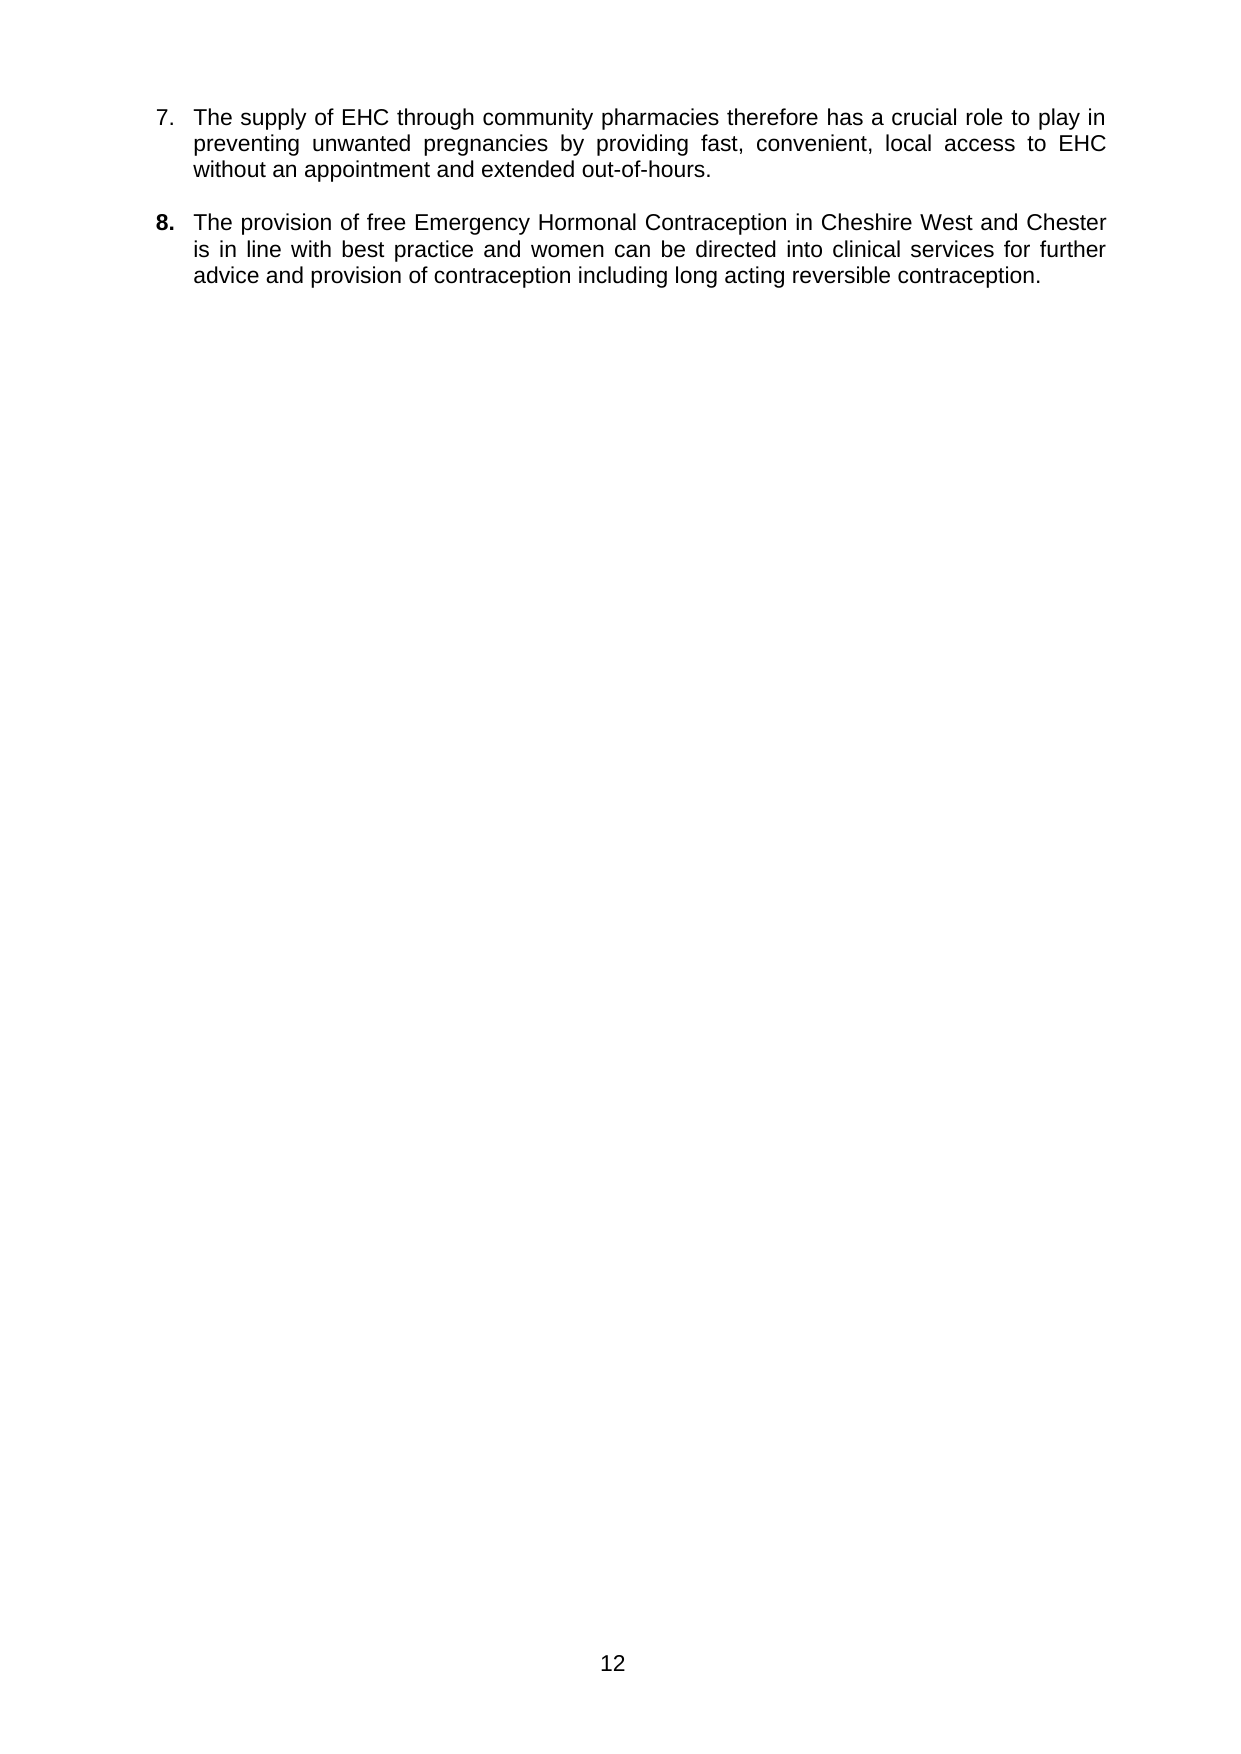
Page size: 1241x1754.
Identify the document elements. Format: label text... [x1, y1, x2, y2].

list The provision of free Emergency Hormonal Contraception in Cheshire West and Chester is in line with best practice and women can be directed into clinical services for further advice and provision of contraception including long acting reversible contraception. [156, 209, 1107, 288]
list The supply of EHC through community pharmacies therefore has a crucial role to play in preventing unwanted pregnancies by providing fast, convenient, local access to EHC without an appointment and extended out-of-hours. [156, 104, 1107, 183]
